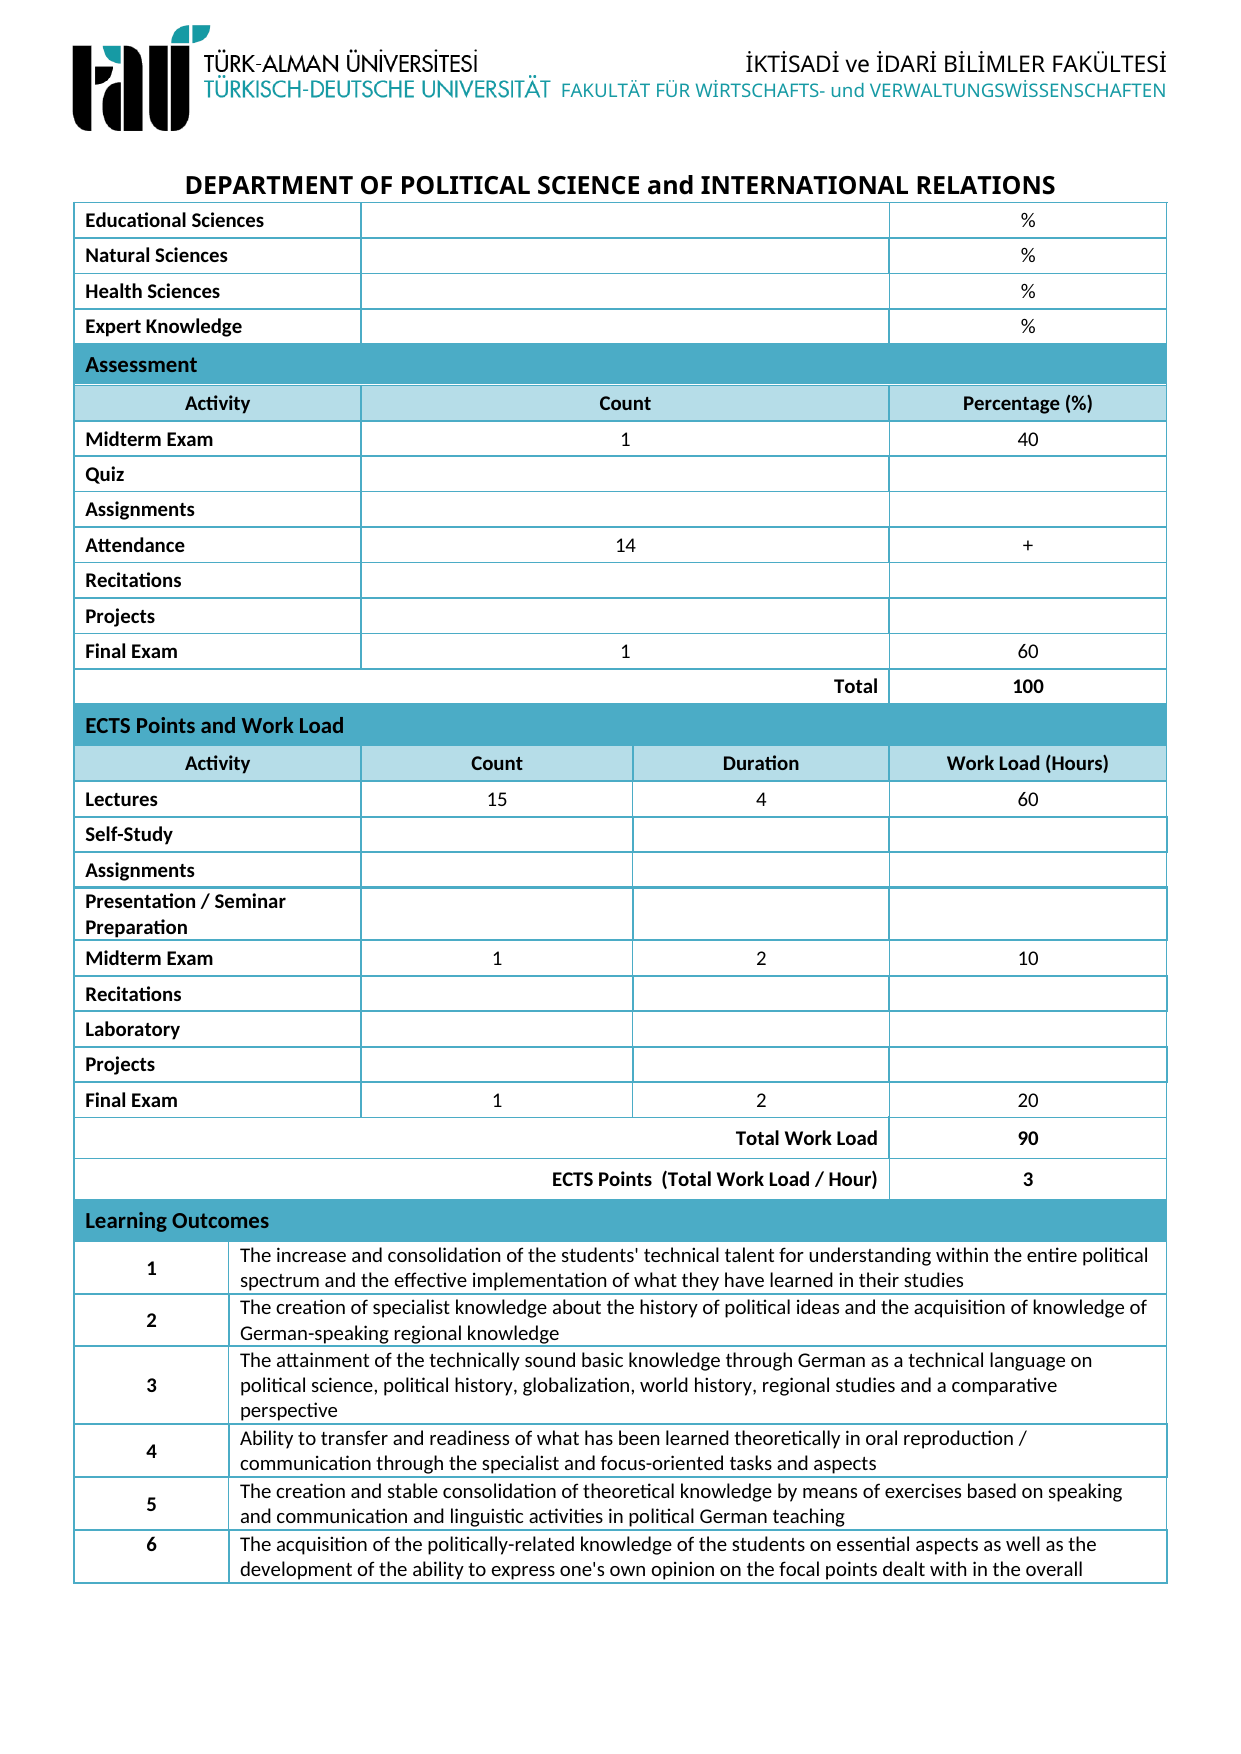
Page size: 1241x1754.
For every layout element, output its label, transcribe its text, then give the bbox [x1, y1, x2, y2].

table_cell Projects [75, 1048, 360, 1081]
table_cell Percentage (%) [890, 386, 1166, 420]
table_cell [362, 310, 888, 343]
table_cell 2 [633, 1083, 889, 1116]
table_cell 90 [890, 1118, 1166, 1158]
table_cell 3 [890, 1159, 1166, 1199]
table_cell [362, 977, 632, 1010]
table_cell Final Exam [75, 1083, 360, 1116]
table_cell The increase and consolidation of the students' technical talent for understanding within the entire political spectrum and the effective implementation of what they have learned in their studies [229, 1242, 1166, 1293]
table_cell 20 [890, 1083, 1166, 1116]
table_cell Assignments [75, 853, 360, 886]
table_cell [634, 889, 888, 939]
table_cell 3 [75, 1347, 228, 1423]
table_cell Work Load (Hours) [890, 746, 1166, 780]
table_cell [362, 492, 889, 526]
table_cell [890, 1048, 1166, 1081]
table_cell [890, 853, 1166, 886]
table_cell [230, 1531, 1166, 1582]
table_cell [362, 1012, 632, 1046]
table_cell 4 [633, 782, 889, 816]
table_cell [362, 563, 889, 597]
table_cell 100 [890, 670, 1166, 703]
table_cell Self-Study [75, 818, 360, 851]
table_cell % [890, 310, 1166, 343]
table_cell The creation and stable consolidation of theoretical knowledge by means of exercises based on speaking and communication and linguistic activities in political German teaching [229, 1478, 1166, 1529]
table_cell + [890, 528, 1166, 562]
table_cell Educational Sciences [75, 203, 360, 237]
table_cell [890, 977, 1166, 1010]
table_cell Presentation / Seminar Preparation [75, 889, 360, 939]
table_cell [362, 203, 889, 237]
table_cell [634, 1048, 888, 1081]
table_cell [890, 563, 1166, 597]
table_cell Expert Knowledge [75, 310, 360, 343]
table_cell [362, 457, 888, 491]
table_cell ECTS Points and Work Load [75, 705, 1166, 745]
table_cell [890, 818, 1166, 851]
table_cell [634, 818, 888, 851]
table_cell 10 [890, 941, 1166, 975]
table_cell [890, 599, 1166, 632]
table_cell [890, 889, 1166, 939]
table_cell 6 [75, 1531, 228, 1582]
table_cell % [890, 239, 1166, 272]
table_cell Recitations [75, 563, 360, 597]
table_cell [362, 853, 632, 886]
table_cell 5 [75, 1478, 228, 1529]
table_cell [890, 457, 1166, 491]
table_cell 1 [362, 1083, 632, 1116]
table_cell 4 [75, 1425, 228, 1476]
table_cell The attainment of the technically sound basic knowledge through German as a technical language on political science, political history, globalization, world history, regional studies and a comparative perspective [229, 1347, 1166, 1423]
table_cell [890, 492, 1166, 526]
table_cell Assignments [75, 492, 360, 526]
table_cell Duration [634, 746, 888, 780]
table_cell [362, 818, 632, 851]
table_cell Projects [75, 599, 360, 632]
table_cell 40 [890, 422, 1166, 455]
table_cell % [890, 274, 1166, 308]
table_cell 1 [362, 634, 889, 668]
table_cell [633, 853, 889, 886]
table_cell % [890, 203, 1166, 237]
table_cell [362, 889, 632, 939]
table_cell [362, 274, 889, 308]
table_cell Total [75, 670, 888, 703]
table_cell Laboratory [75, 1012, 360, 1046]
table_cell 15 [362, 782, 632, 816]
table_cell Count [362, 386, 888, 420]
table_cell ECTS Points (Total Work Load / Hour) [75, 1159, 889, 1199]
table_cell Learning Outcomes [75, 1201, 1166, 1240]
table_cell 2 [633, 941, 889, 975]
table_cell [362, 1048, 632, 1081]
table_cell [890, 1012, 1166, 1046]
table_cell Recitations [75, 977, 360, 1010]
table_cell 1 [75, 1242, 228, 1293]
table_cell Activity [75, 386, 360, 420]
table_cell 2 [75, 1295, 228, 1345]
table_cell 14 [362, 528, 888, 562]
table_cell 60 [890, 782, 1166, 816]
table_cell [633, 1012, 889, 1046]
table_cell Midterm Exam [75, 941, 360, 975]
table_cell [634, 977, 888, 1010]
table_cell Natural Sciences [75, 239, 360, 272]
table_cell Lectures [75, 782, 360, 816]
table_cell Health Sciences [75, 274, 360, 308]
picture [71, 22, 552, 134]
table_cell The creation of specialist knowledge about the history of political ideas and the acquisition of knowledge of German-speaking regional knowledge [230, 1295, 1166, 1345]
table_cell Assessment [75, 345, 1166, 384]
table_cell Total Work Load [75, 1118, 888, 1158]
table_cell [362, 239, 888, 272]
table_cell Final Exam [75, 634, 360, 668]
table_cell Quiz [75, 457, 360, 491]
table_cell Midterm Exam [75, 422, 360, 455]
table_cell [362, 599, 888, 632]
table_cell Activity [75, 746, 360, 780]
table_cell 60 [890, 634, 1166, 668]
table_cell Attendance [75, 528, 360, 562]
table_cell Ability to transfer and readiness of what has been learned theoretically in oral reproduction / communication through the specialist and focus-oriented tasks and aspects [230, 1425, 1166, 1476]
table_cell Count [362, 746, 632, 780]
table_cell 1 [362, 941, 632, 975]
table_cell 1 [362, 422, 889, 455]
